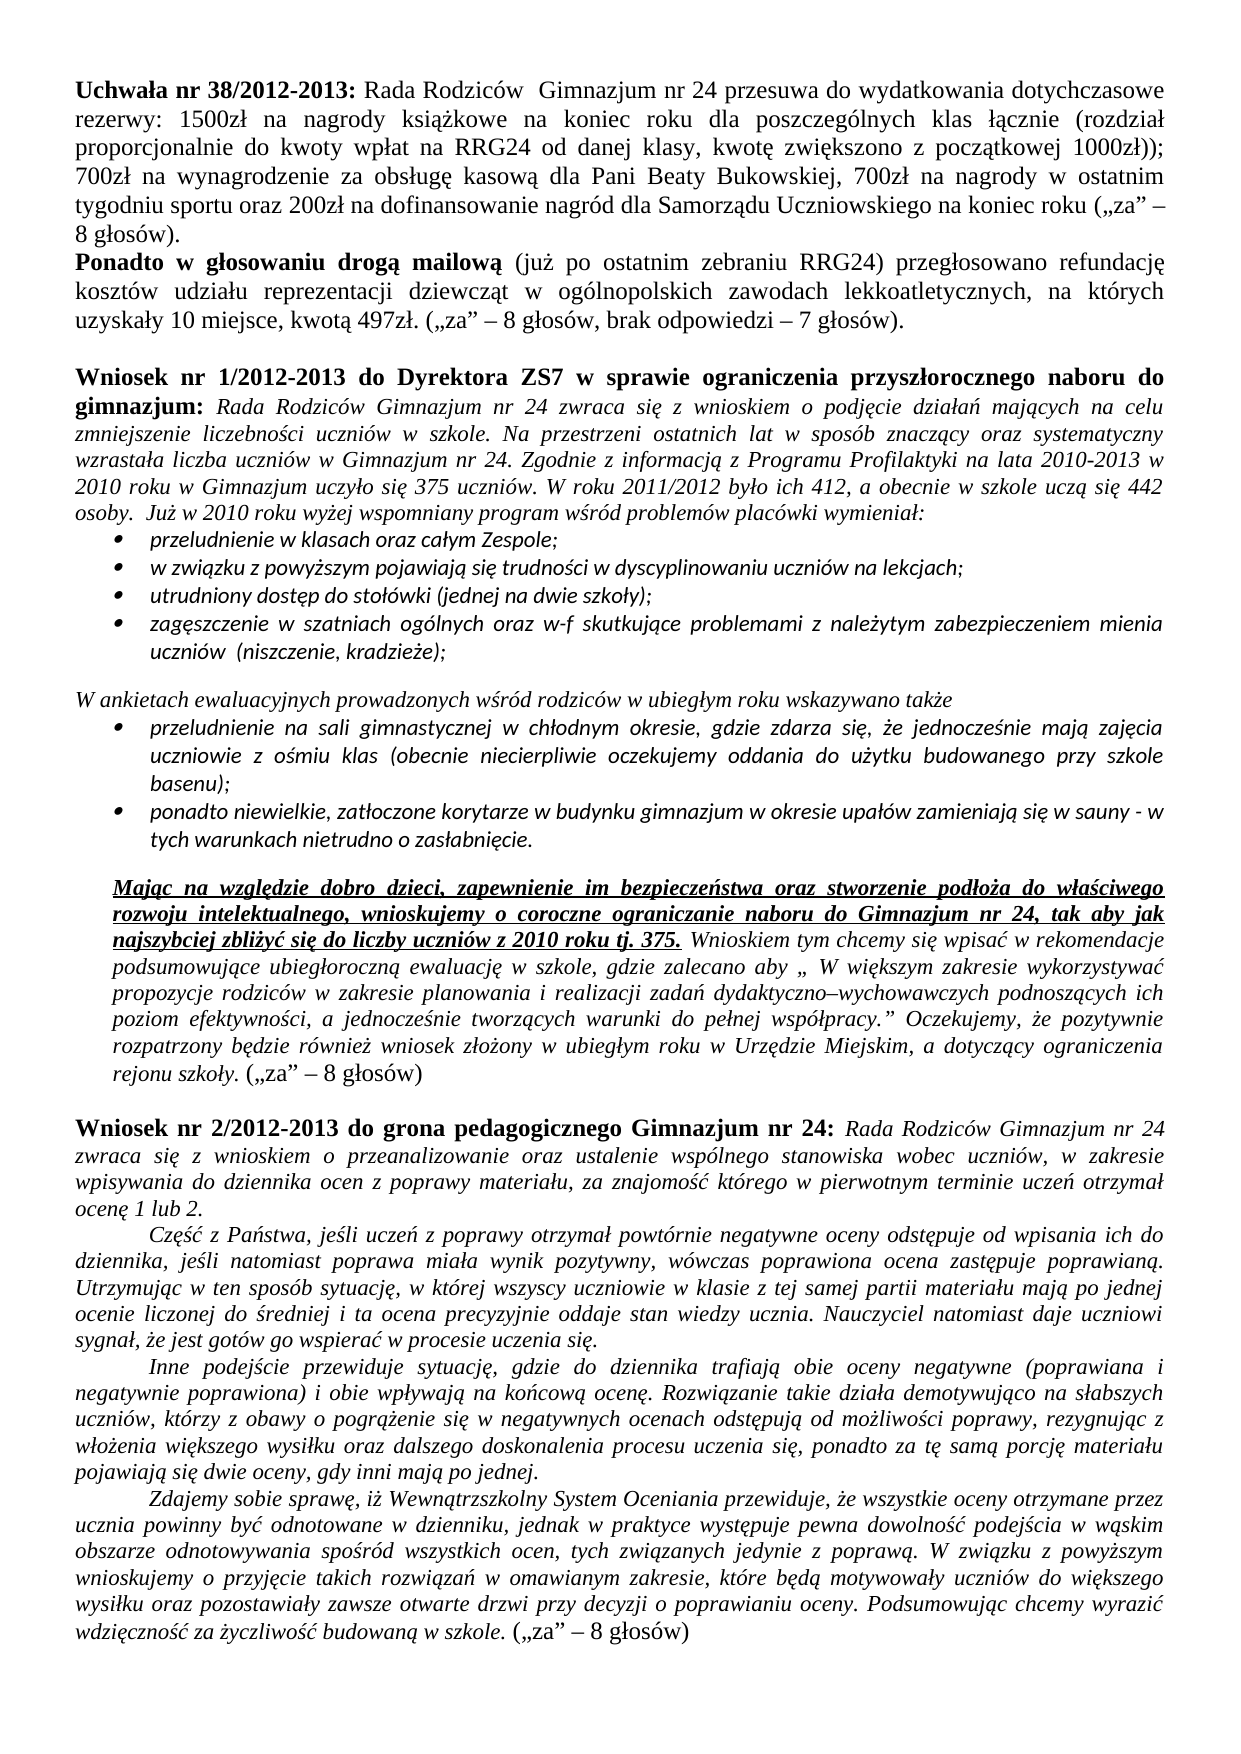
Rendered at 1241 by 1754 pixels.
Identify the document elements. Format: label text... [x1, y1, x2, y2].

text Uchwała nr 38/2012-2013: Rada Rodziców Gimnazjum nr 24 przesuwa do wydatkowania dotychczasowe rezerwy: 1500zł na nagrody książkowe na koniec roku dla poszczególnych klas łącznie (rozdział proporcjonalnie do kwoty wpłat na RRG24 od danej klasy, kwotę zwiększono z początkowej 1000zł)); 700zł na wynagrodzenie za obsługę kasową dla Pani Beaty Bukowskiej, 700zł na nagrody w ostatnim tygodniu sportu oraz 200zł na dofinansowanie nagród dla Samorządu Uczniowskiego na koniec roku („za” – 8 głosów). [75, 75, 1165, 247]
text Zdajemy sobie sprawę, iż Wewnątrzszkolny System Oceniania przewiduje, że wszystkie oceny otrzymane przez ucznia powinny być odnotowane w dzienniku, jednak w praktyce występuje pewna dowolność podejścia w wąskim obszarze odnotowywania spośród wszystkich ocen, tych związanych jedynie z poprawą. W związku z powyższym wnioskujemy o przyjęcie takich rozwiązań w omawianym zakresie, które będą motywowały uczniów do większego wysiłku oraz pozostawiały zawsze otwarte drzwi przy decyzji o poprawianiu oceny. Podsumowując chcemy wyrazić wdzięczność za życzliwość budowaną w szkole. („za” – 8 głosów) [75, 1484, 1165, 1645]
text Inne podejście przewiduje sytuację, gdzie do dziennika trafiają obie oceny negatywne (poprawiana i negatywnie poprawiona) i obie wpływają na końcową ocenę. Rozwiązanie takie działa demotywująco na słabszych uczniów, którzy z obawy o pogrążenie się w negatywnych ocenach odstępują od możliwości poprawy, rezygnując z włożenia większego wysiłku oraz dalszego doskonalenia procesu uczenia się, ponadto za tę samą porcję materiału pojawiają się dwie oceny, gdy inni mają po jednej. [75, 1353, 1165, 1484]
text W ankietach ewaluacyjnych prowadzonych wśród rodziców w ubiegłym roku wskazywano także [75, 686, 1165, 713]
list przeludnienie w klasach oraz całym Zespole; [112, 525, 1165, 553]
list utrudniony dostęp do stołówki (jednej na dwie szkoły); [112, 581, 1165, 609]
text Ponadto w głosowaniu drogą mailową (już po ostatnim zebraniu RRG24) przegłosowano refundację kosztów udziału reprezentacji dziewcząt w ogólnopolskich zawodach lekkoatletycznych, na których uzyskały 10 miejsce, kwotą 497zł. („za” – 8 głosów, brak odpowiedzi – 7 głosów). [75, 247, 1165, 334]
text Mając na względzie dobro dzieci, zapewnienie im bezpieczeństwa oraz stworzenie podłoża do właściwego rozwoju intelektualnego, wnioskujemy o coroczne ograniczanie naboru do Gimnazjum nr 24, tak aby jak najszybciej zbliżyć się do liczby uczniów z 2010 roku tj. 375. Wnioskiem tym chcemy się wpisać w rekomendacje podsumowujące ubiegłoroczną ewaluację w szkole, gdzie zalecano aby „ W większym zakresie wykorzystywać propozycje rodziców w zakresie planowania i realizacji zadań dydaktyczno–wychowawczych podnoszących ich poziom efektywności, a jednocześnie tworzących warunki do pełnej współpracy.” Oczekujemy, że pozytywnie rozpatrzony będzie również wniosek złożony w ubiegłym roku w Urzędzie Miejskim, a dotyczący ograniczenia rejonu szkoły. („za” – 8 głosów) [112, 924, 1165, 1087]
list przeludnienie na sali gimnastycznej w chłodnym okresie, gdzie zdarza się, że jednocześnie mają zajęcia uczniowie z ośmiu klas (obecnie niecierpliwie oczekujemy oddania do użytku budowanego przy szkole basenu); [112, 713, 1165, 797]
list w związku z powyższym pojawiają się trudności w dyscyplinowaniu uczniów na lekcjach; [112, 553, 1165, 581]
text Wniosek nr 2/2012-2013 do grona pedagogicznego Gimnazjum nr 24: Rada Rodziców Gimnazjum nr 24 zwraca się z wnioskiem o przeanalizowanie oraz ustalenie wspólnego stanowiska wobec uczniów, w zakresie wpisywania do dziennika ocen z poprawy materiału, za znajomość którego w pierwotnym terminie uczeń otrzymał ocenę 1 lub 2. [75, 1113, 1165, 1221]
text Część z Państwa, jeśli uczeń z poprawy otrzymał powtórnie negatywne oceny odstępuje od wpisania ich do dziennika, jeśli natomiast poprawa miała wynik pozytywny, wówczas poprawiona ocena zastępuje poprawianą. Utrzymując w ten sposób sytuację, w której wszyscy uczniowie w klasie z tej samej partii materiału mają po jednej ocenie liczonej do średniej i ta ocena precyzyjnie oddaje stan wiedzy ucznia. Nauczyciel natomiast daje uczniowi sygnał, że jest gotów go wspierać w procesie uczenia się. [75, 1221, 1165, 1353]
text Wniosek nr 1/2012-2013 do Dyrektora ZS7 w sprawie ograniczenia przyszłorocznego naboru do gimnazjum: Rada Rodziców Gimnazjum nr 24 zwraca się z wnioskiem o podjęcie działań mających na celu zmniejszenie liczebności uczniów w szkole. Na przestrzeni ostatnich lat w sposób znaczący oraz systematyczny wzrastała liczba uczniów w Gimnazjum nr 24. Zgodnie z informacją z Programu Profilaktyki na lata 2010-2013 w 2010 roku w Gimnazjum uczyło się 375 uczniów. W roku 2011/2012 było ich obecnie w szkole uczą się 442 osoby. Już w 2010 roku wyżej wspomniany program wśród problemów placówki wymieniał: [75, 362, 1165, 525]
list ponadto niewielkie, zatłoczone korytarze w budynku gimnazjum w okresie upałów zamieniają się w sauny - w tych warunkach nietrudno o zasłabnięcie. [112, 797, 1165, 853]
list zagęszczenie w szatniach ogólnych oraz w-f skutkujące problemami z należytym zabezpieczeniem mienia uczniów (niszczenie, kradzieże); [112, 609, 1165, 666]
